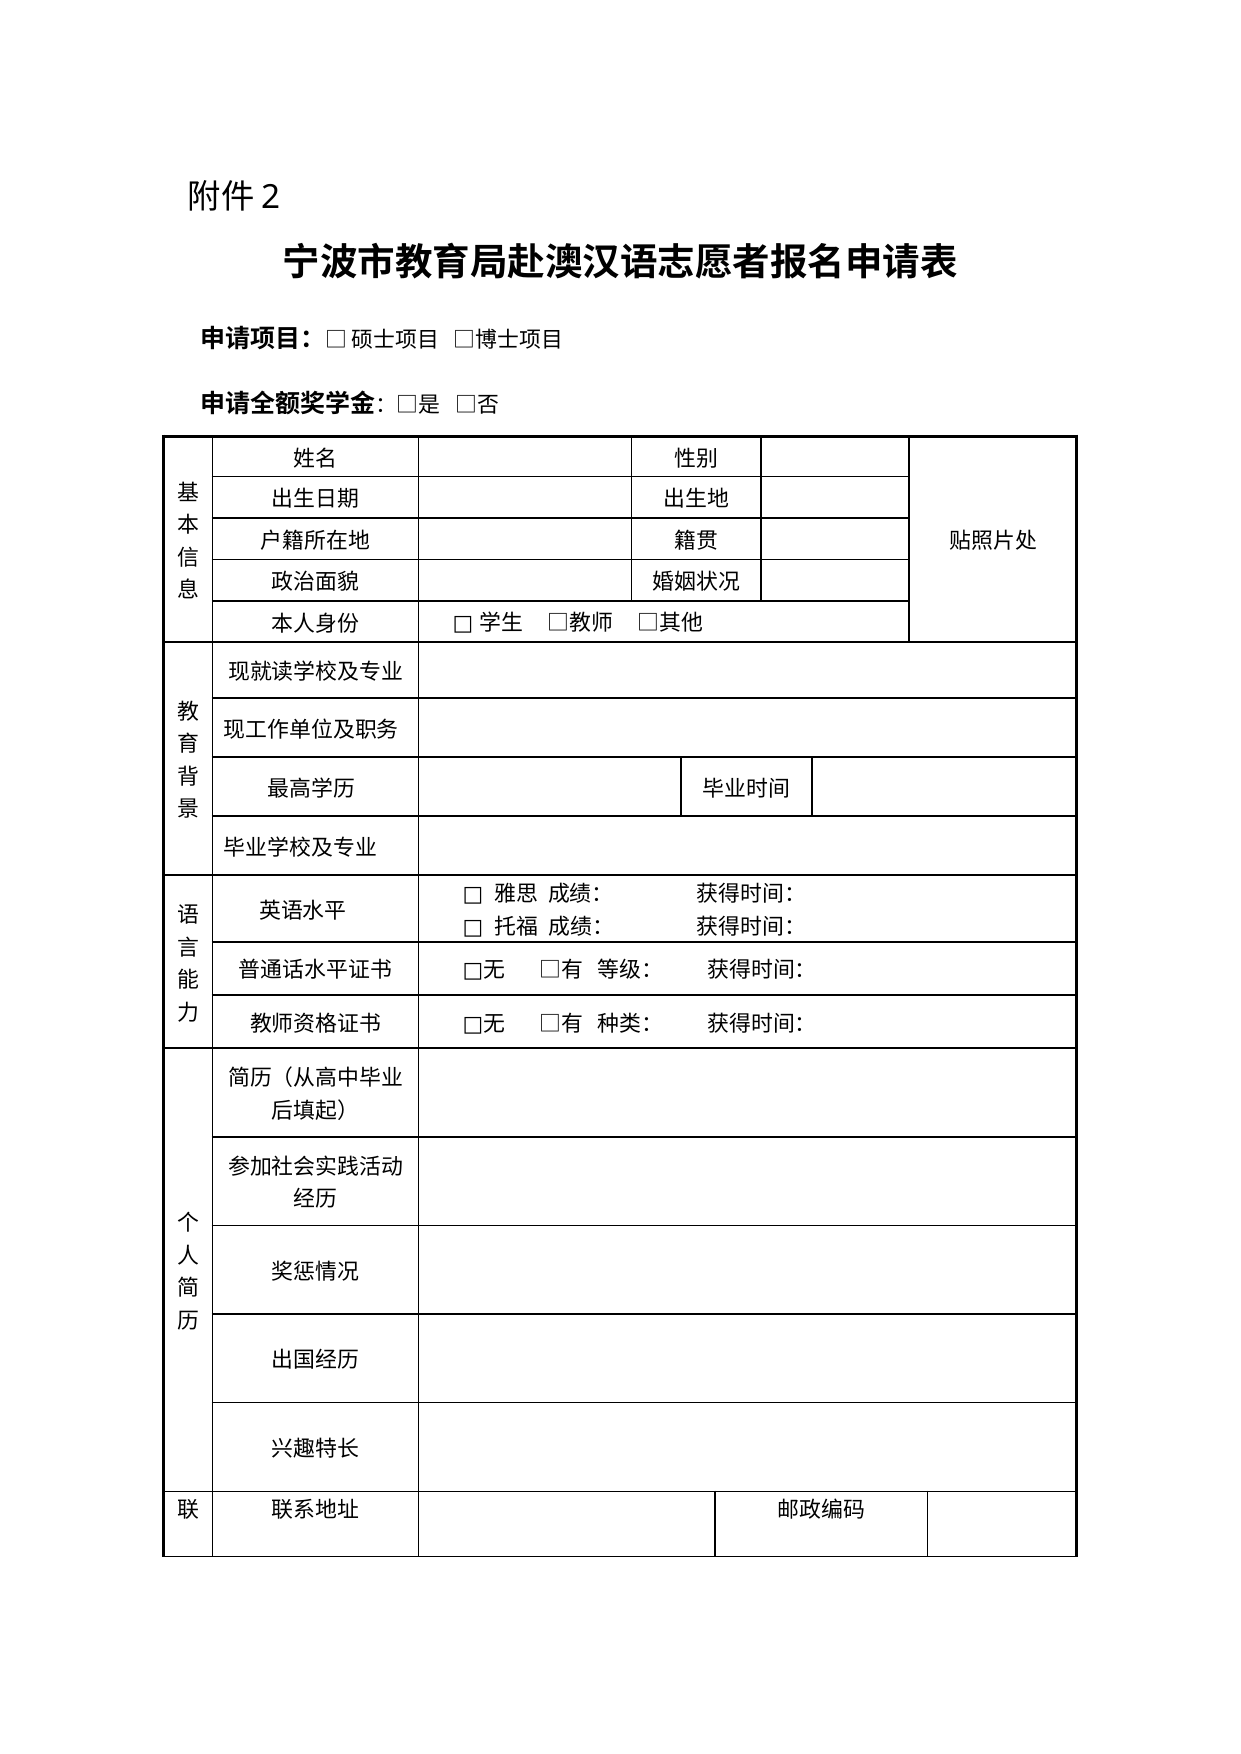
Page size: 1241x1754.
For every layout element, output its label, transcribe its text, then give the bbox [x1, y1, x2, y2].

table_cell [419, 643, 1075, 697]
table_cell 毕业时间 [682, 758, 811, 815]
table_cell [419, 1403, 1075, 1491]
text 申请全额奖学金：□是 □否 [187, 369, 1053, 434]
table_cell [419, 1138, 1075, 1224]
table_header 性别 [632, 438, 760, 476]
table_cell 简历（从高中毕业后填起） [213, 1049, 418, 1136]
table_cell [419, 1226, 1075, 1313]
table_cell 普通话水平证书 [213, 943, 418, 994]
table_cell [762, 519, 908, 558]
table_cell [813, 758, 1075, 815]
table_cell [762, 477, 908, 517]
table_cell □无 □有 等级： 获得时间： [419, 943, 1075, 994]
table_cell [419, 1049, 1075, 1136]
table_cell [419, 560, 631, 600]
table_cell 英语水平 [213, 876, 418, 941]
table_cell 教育背景 [165, 643, 212, 874]
table_cell [762, 560, 908, 600]
table_cell [419, 477, 631, 517]
table_cell 婚姻状况 [632, 560, 760, 600]
table_cell 户籍所在地 [213, 519, 418, 558]
table_header 贴照片处 [910, 438, 1075, 641]
table_cell □ 雅思 成绩： 获得时间： □ 托福 成绩： 获得时间： [419, 876, 1075, 941]
table_cell [419, 1315, 1075, 1402]
table_header [762, 438, 908, 476]
table_cell [419, 817, 1075, 874]
text 宁波市教育局赴澳汉语志愿者报名申请表 [187, 227, 1053, 292]
text 附件2 [187, 162, 1053, 227]
table_cell 现就读学校及专业 [213, 643, 418, 697]
table_cell 出国经历 [213, 1315, 418, 1402]
table_cell [928, 1492, 1075, 1556]
table_cell 联系地址 [213, 1492, 418, 1556]
table_cell 参加社会实践活动经历 [213, 1138, 418, 1224]
table_cell 兴趣特长 [213, 1403, 418, 1491]
table_cell [419, 699, 1075, 756]
table_header 姓名 [213, 438, 418, 476]
table_cell □ 学生 □教师 □其他 [419, 602, 908, 641]
table_header [419, 438, 631, 476]
table_cell [419, 519, 631, 558]
table_cell 出生地 [632, 477, 760, 517]
table_cell 联系方式 [165, 1492, 212, 1556]
table_cell 语言能力 [165, 876, 212, 1047]
table_cell 奖惩情况 [213, 1226, 418, 1313]
table_cell 毕业学校及专业 [213, 817, 418, 874]
table_cell 最高学历 [213, 758, 418, 815]
table_cell 邮政编码 [716, 1492, 927, 1556]
table_header 基本信息 [165, 438, 212, 641]
table_cell 个人简历 [165, 1049, 212, 1491]
table_cell [419, 1492, 714, 1556]
text 申请项目：□ 硕士项目 □博士项目 [187, 304, 1053, 369]
table_cell 本人身份 [213, 602, 418, 641]
table_cell 教师资格证书 [213, 996, 418, 1047]
table_cell 籍贯 [632, 519, 760, 558]
table_cell 现工作单位及职务 [213, 699, 418, 756]
table_cell □无 □有 种类： 获得时间： [419, 996, 1075, 1047]
table_cell 政治面貌 [213, 560, 418, 600]
table_cell 出生日期 [213, 477, 418, 517]
table_cell [419, 758, 680, 815]
